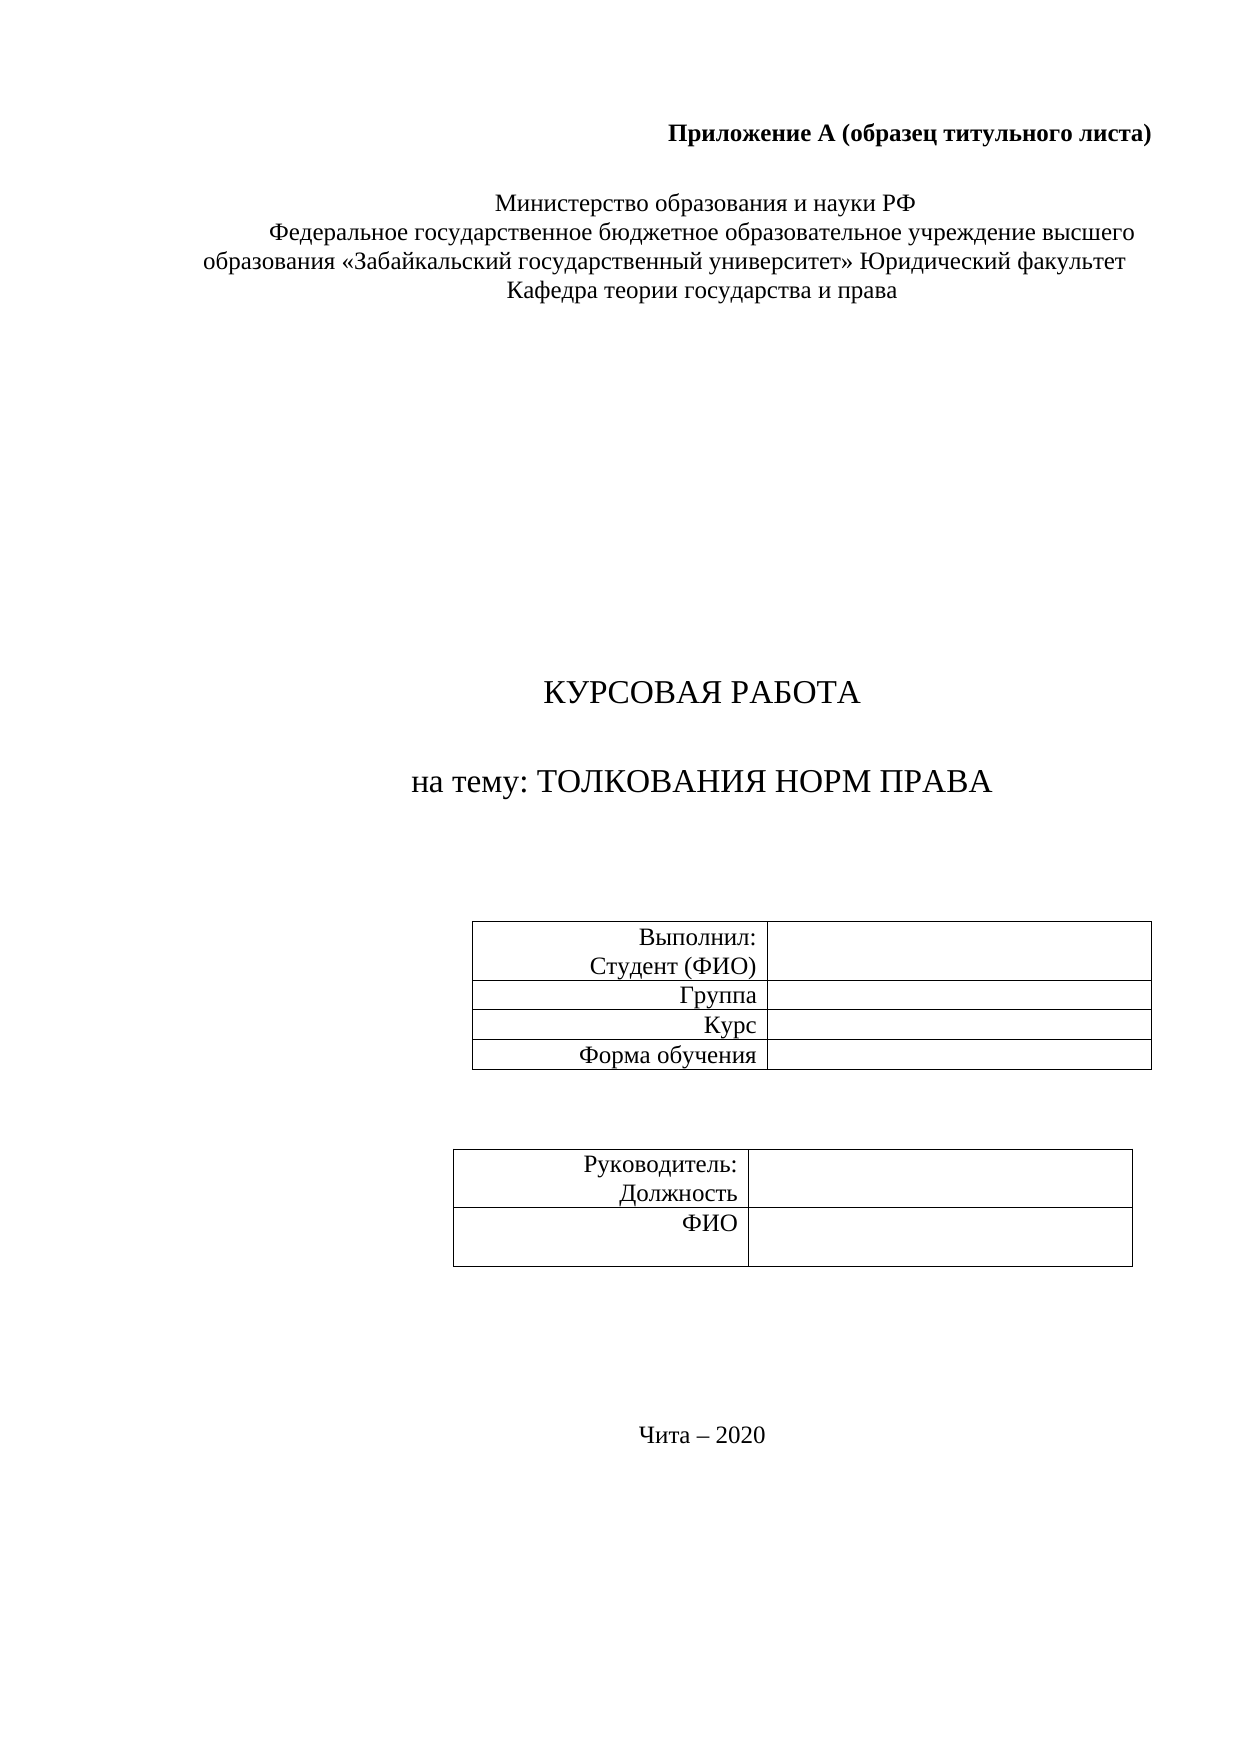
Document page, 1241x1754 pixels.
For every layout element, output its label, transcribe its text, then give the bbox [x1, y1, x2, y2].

text Министерство образования и науки РФ [177, 188, 1152, 217]
text Приложение А (образец титульного листа) [177, 118, 1152, 147]
text Чита – 2020 [177, 1420, 1152, 1449]
table_header Выполнил: Студент (ФИО) [473, 922, 767, 979]
table_header [768, 922, 1151, 979]
table_header Руководитель: Должность [454, 1150, 748, 1207]
table_header [749, 1150, 1132, 1207]
table_cell Группа [473, 981, 767, 1009]
text КУРСОВАЯ РАБОТА [177, 673, 1152, 711]
table_cell [768, 1040, 1151, 1069]
table_cell ФИО [454, 1208, 748, 1266]
text Кафедра теории государства и права [177, 275, 1152, 303]
table_cell [768, 1010, 1151, 1039]
table_cell Курс [473, 1010, 767, 1039]
table_cell Форма обучения [473, 1040, 767, 1069]
table_cell [749, 1208, 1132, 1266]
text Федеральное государственное бюджетное образовательное учреждение высшего образования «Забайкальский государственный университет» Юридический факультет [177, 217, 1152, 275]
text на тему: ТОЛКОВАНИЯ НОРМ ПРАВА [177, 762, 1152, 800]
table_cell [768, 981, 1151, 1009]
